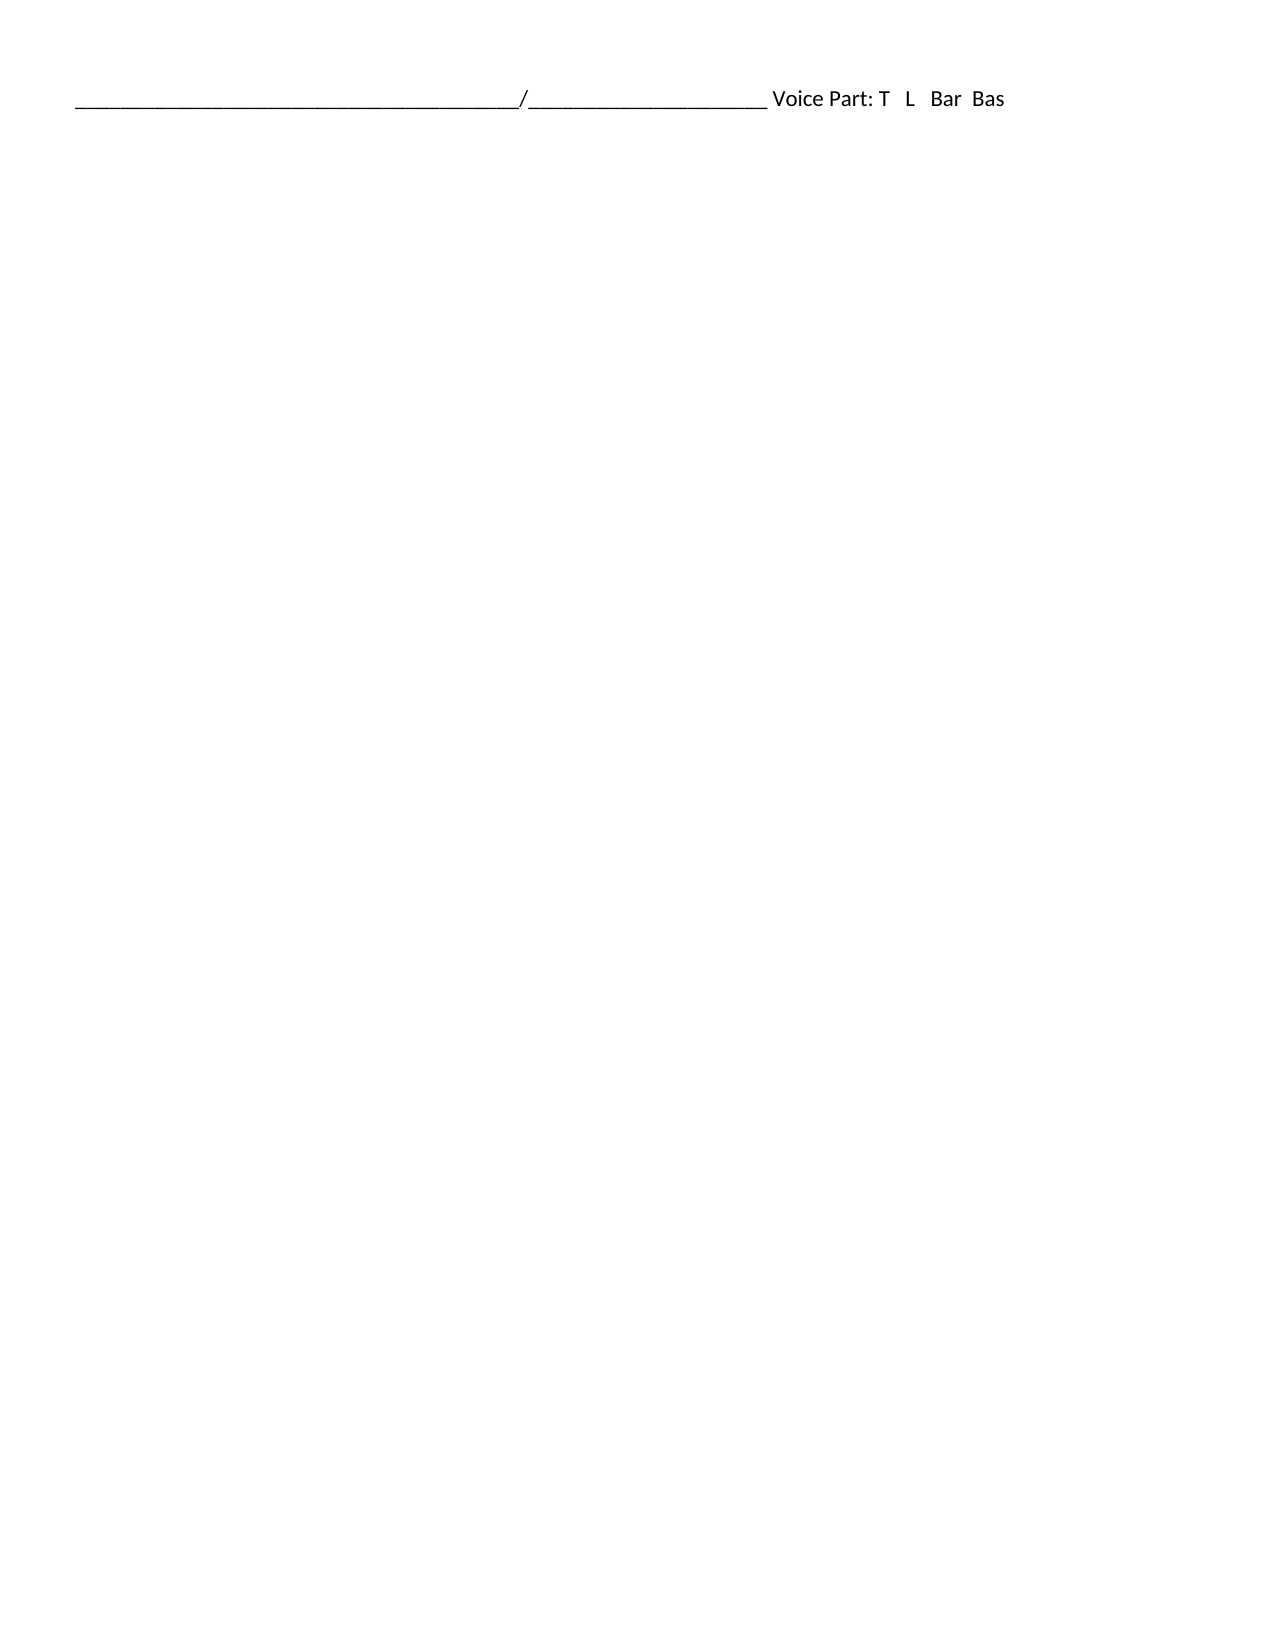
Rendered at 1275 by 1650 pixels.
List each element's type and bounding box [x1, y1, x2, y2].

text [75, 84, 1200, 112]
